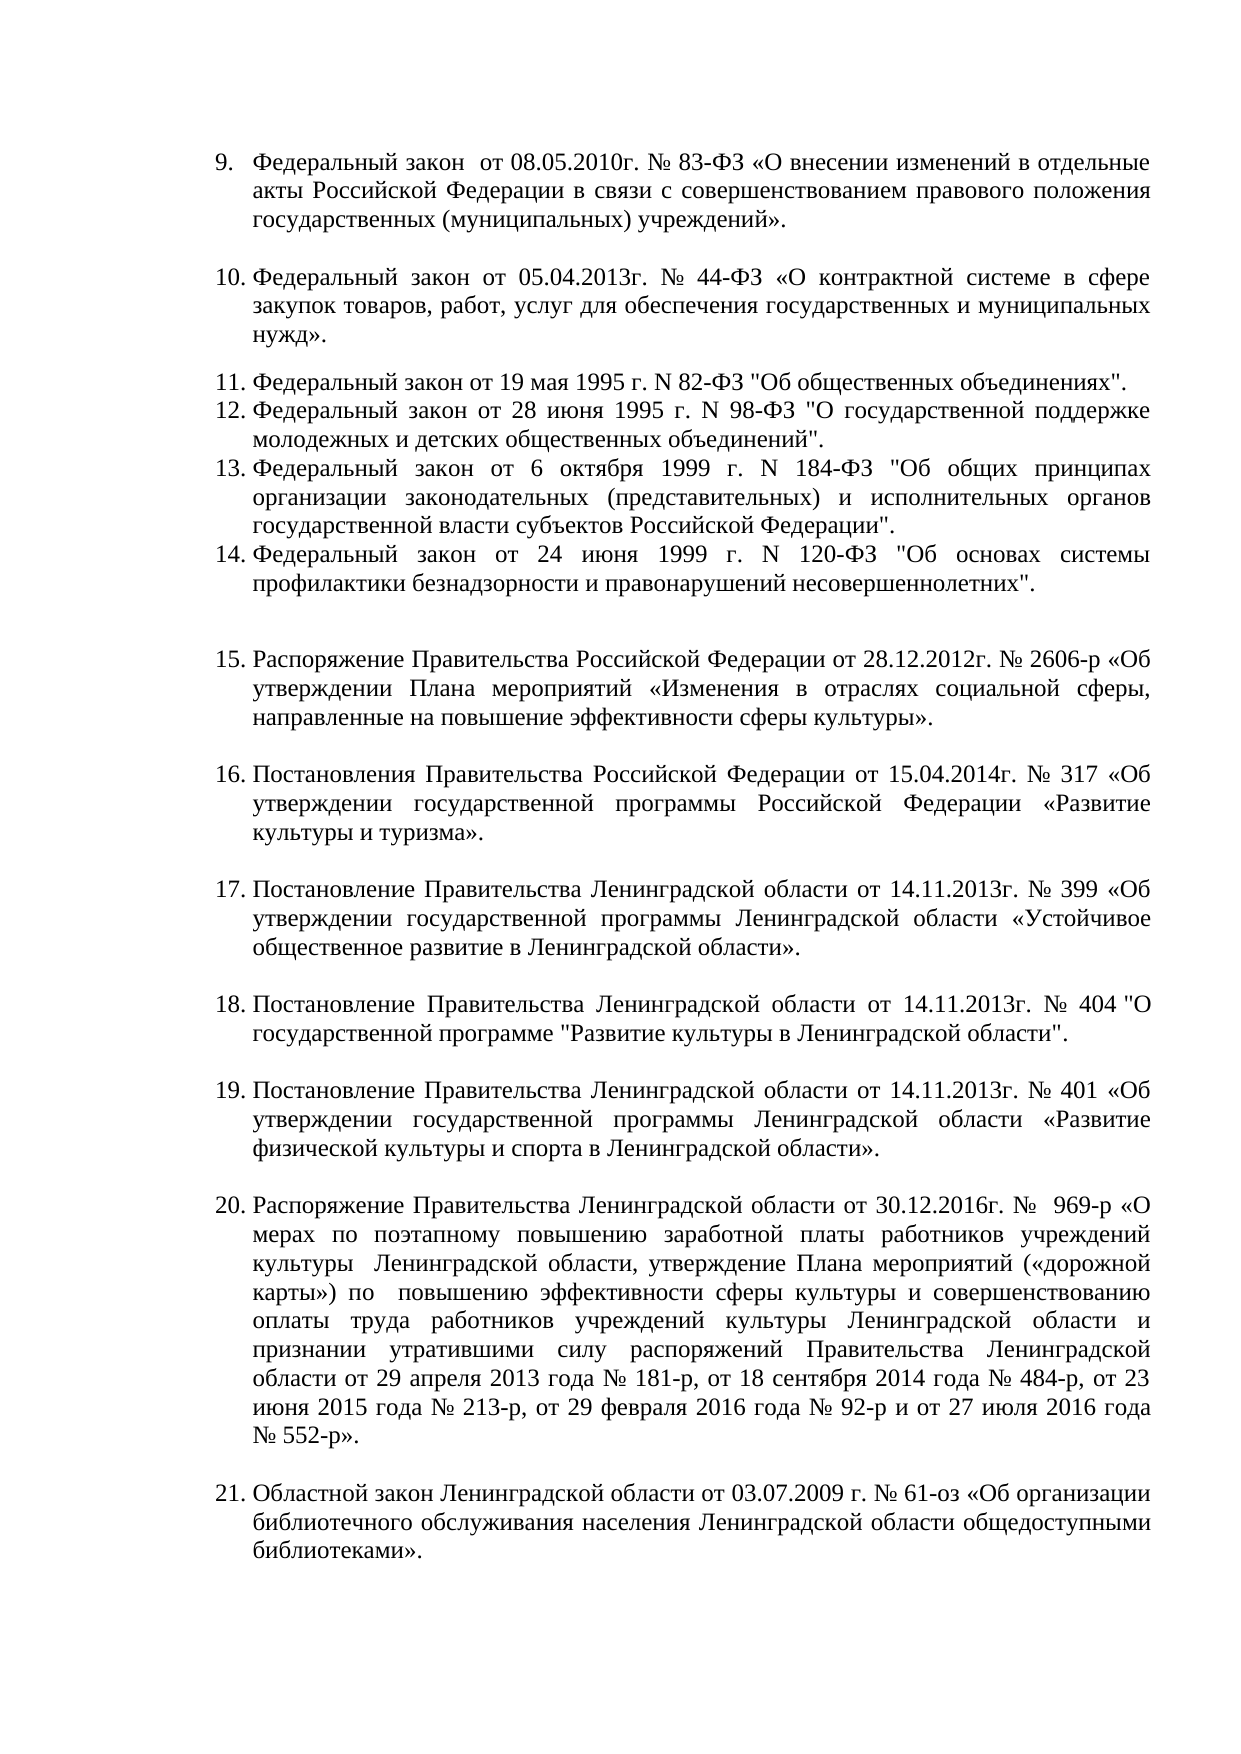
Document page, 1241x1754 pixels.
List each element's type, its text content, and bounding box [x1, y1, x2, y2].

list Распоряжение Правительства Ленинградской области от 30.12.2016г. № 969-р «О мерах по поэтапному повышению заработной платы работников учреждений культуры Ленинградской области, утверждение Плана мероприятий («дорожной карты») по повышению эффективности сферы культуры и совершенствованию оплаты труда работников учреждений культуры Ленинградской области и признании утратившими силу распоряжений Правительства Ленинградской области от 29 апреля 2013 года № 181-р, от 18 сентября 2014 года № 484-р, от 23 июня 2015 года № 213-р, от 29 февраля 2016 года № 92-р и от 27 июля 2016 года № 552-р». [215, 1191, 1152, 1449]
list Федеральный закон от 24 июня 1999 г. N 120-ФЗ "Об основах системы профилактики безнадзорности и правонарушений несовершеннолетних". [215, 539, 1152, 597]
list Постановления Правительства Российской Федерации от 15.04.2014г. № 317 «Об утверждении государственной программы Российской Федерации «Развитие культуры и туризма». [215, 759, 1152, 846]
list Федеральный закон от 6 октября 1999 г. N 184-ФЗ "Об общих принципах организации законодательных (представительных) и исполнительных органов государственной власти субъектов Российской Федерации". [215, 453, 1152, 539]
list Федеральный закон от 05.04.2013г. № 44-ФЗ «О контрактной системе в сфере закупок товаров, работ, услуг для обеспечения государственных и муниципальных нужд». [215, 262, 1152, 348]
list Постановление Правительства Ленинградской области от 14.11.2013г. № 401 «Об утверждении государственной программы Ленинградской области «Развитие физической культуры и спорта в Ленинградской области». [215, 1076, 1152, 1162]
list Федеральный закон от 28 июня 1995 г. N 98-ФЗ "О государственной поддержке молодежных и детских общественных объединений". [215, 396, 1152, 453]
list Постановление Правительства Ленинградской области от 14.11.2013г. № 399 «Об утверждении государственной программы Ленинградской области «Устойчивое общественное развитие в Ленинградской области». [215, 874, 1152, 961]
list Постановление Правительства Ленинградской области от 14.11.2013г. № 404 "О государственной программе "Развитие культуры в Ленинградской области". [215, 989, 1152, 1047]
list Федеральный закон от 08.05.2010г. № 83-ФЗ «О внесении изменений в отдельные акты Российской Федерации в связи с совершенствованием правового положения государственных (муниципальных) учреждений». [215, 147, 1152, 233]
list Федеральный закон от 19 мая 1995 г. N 82-ФЗ "Об общественных объединениях". [215, 367, 1152, 396]
list Областной закон Ленинградской области от 03.07.2009 г. № 61-оз «Об организации библиотечного обслуживания населения Ленинградской области общедоступными библиотеками». [215, 1478, 1152, 1564]
list Распоряжение Правительства Российской Федерации от 28.12.2012г. № 2606-р «Об утверждении Плана мероприятий «Изменения в отраслях социальной сферы, направленные на повышение эффективности сферы культуры». [215, 644, 1152, 731]
